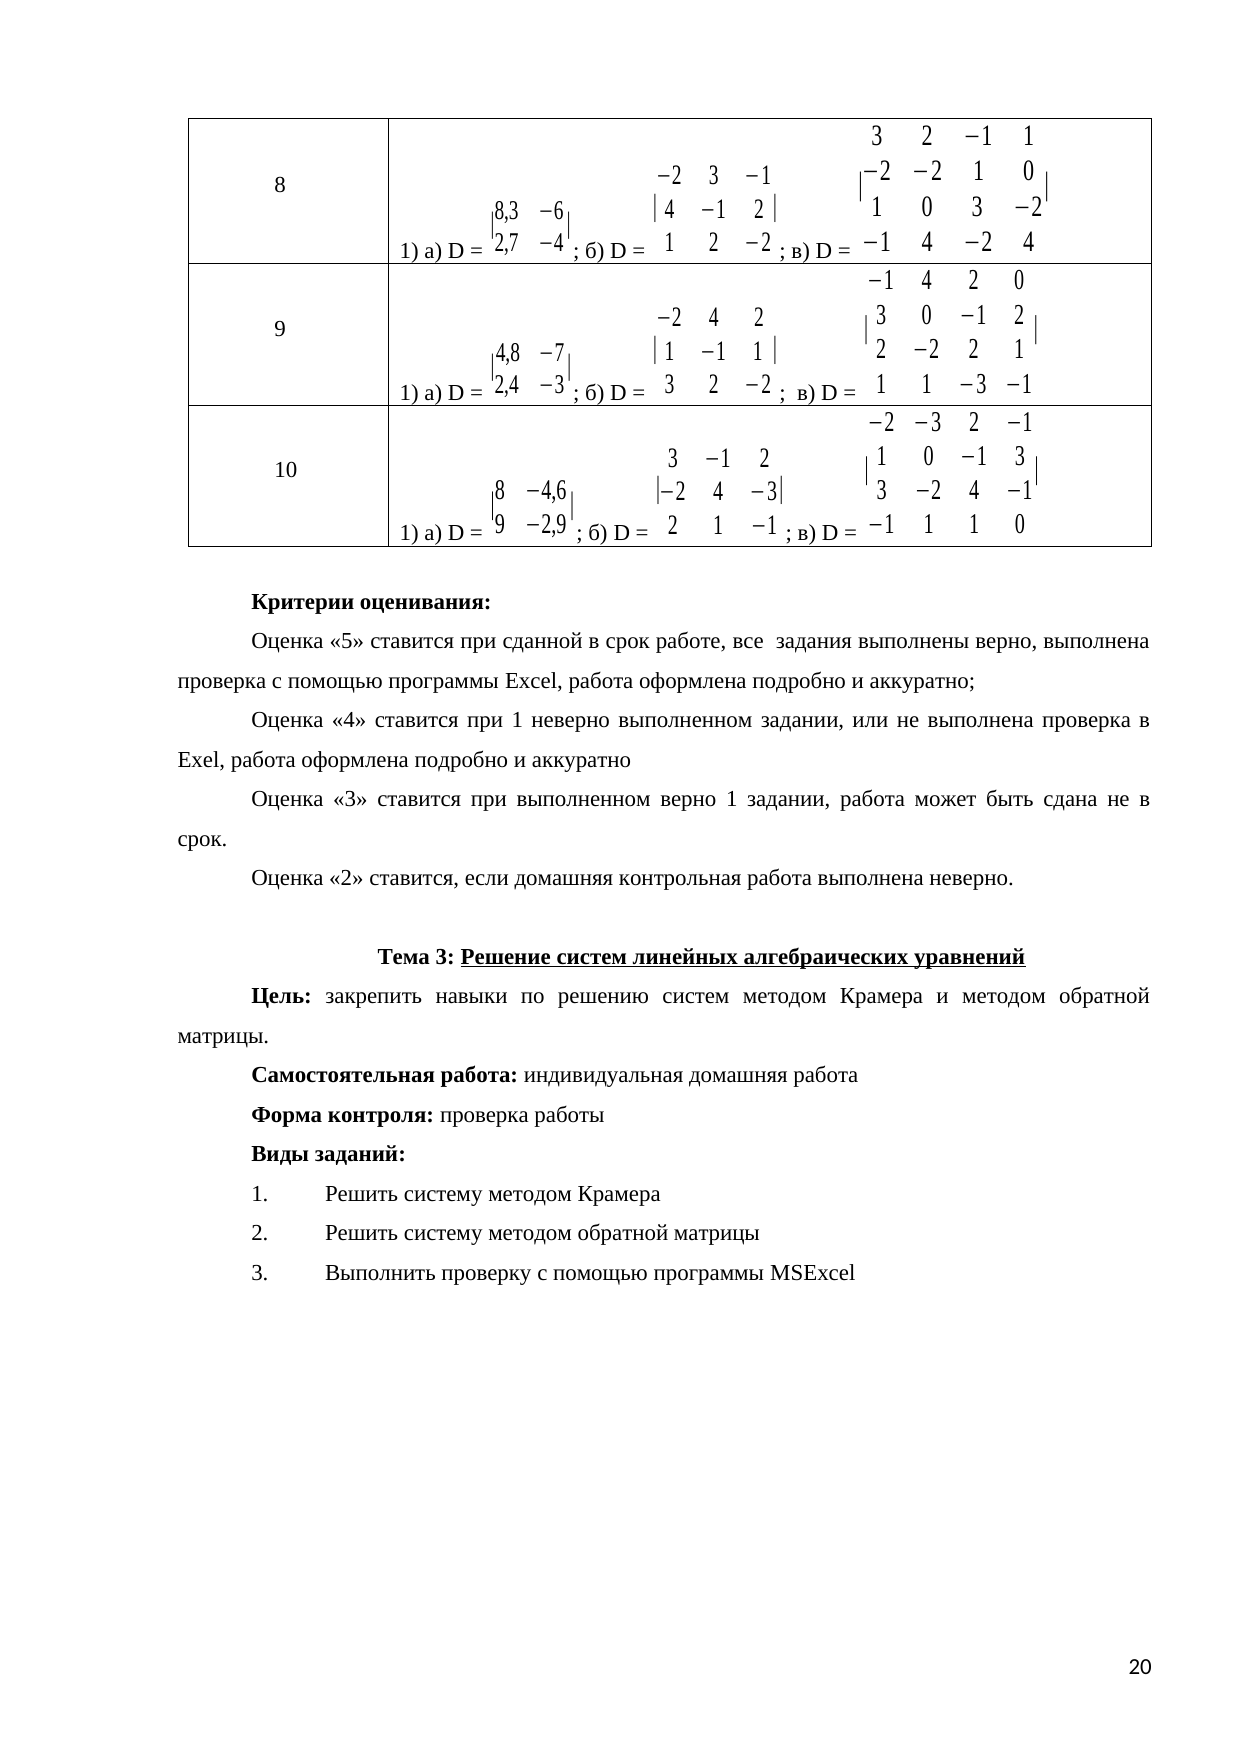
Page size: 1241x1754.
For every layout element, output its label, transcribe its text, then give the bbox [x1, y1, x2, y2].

text Цель: закрепить навыки по решению систем методом Крамера и методом обратной матрицы. [177, 983, 1152, 1048]
text Оценка «2» ставится, если домашняя контрольная работа выполнена неверно. [177, 864, 1152, 891]
text Самостоятельная работа: индивидуальная домашняя работа [177, 1062, 1152, 1088]
subtitle Тема 3: Решение систем линейных алгебраических уравнений [177, 943, 1152, 969]
subtitle Выполнить проверку с помощью программы MSExcel [177, 1259, 1152, 1285]
table_cell 9 [189, 264, 388, 405]
text Оценка «3» ставится при выполненном верно 1 задании, работа может быть сдана не в срок. [177, 785, 1152, 851]
text Форма контроля: проверка работы [177, 1101, 1152, 1127]
text Критерии оценивания: [177, 588, 1152, 614]
text Виды заданий: [177, 1141, 1152, 1167]
table_cell 10 [189, 406, 388, 546]
table_cell 8 [189, 119, 388, 263]
table_cell 1) а) D = ; б) D = ; в) D = [389, 264, 1151, 405]
text Оценка «5» ставится при сданной в срок работе, все задания выполнены верно, выполнена проверка с помощью программы Excel, работа оформлена подробно и аккуратно; [177, 627, 1152, 693]
subtitle Решить систему методом обратной матрицы [177, 1219, 1152, 1246]
text Оценка «4» ставится при 1 неверно выполненном задании, или не выполнена проверка в Exel, работа оформлена подробно и аккуратно [177, 706, 1152, 772]
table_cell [389, 119, 1151, 263]
subtitle Решить систему методом Крамера [177, 1180, 1152, 1206]
table_cell 1) а) D = ; б) D = ; в) D = [389, 406, 1151, 546]
